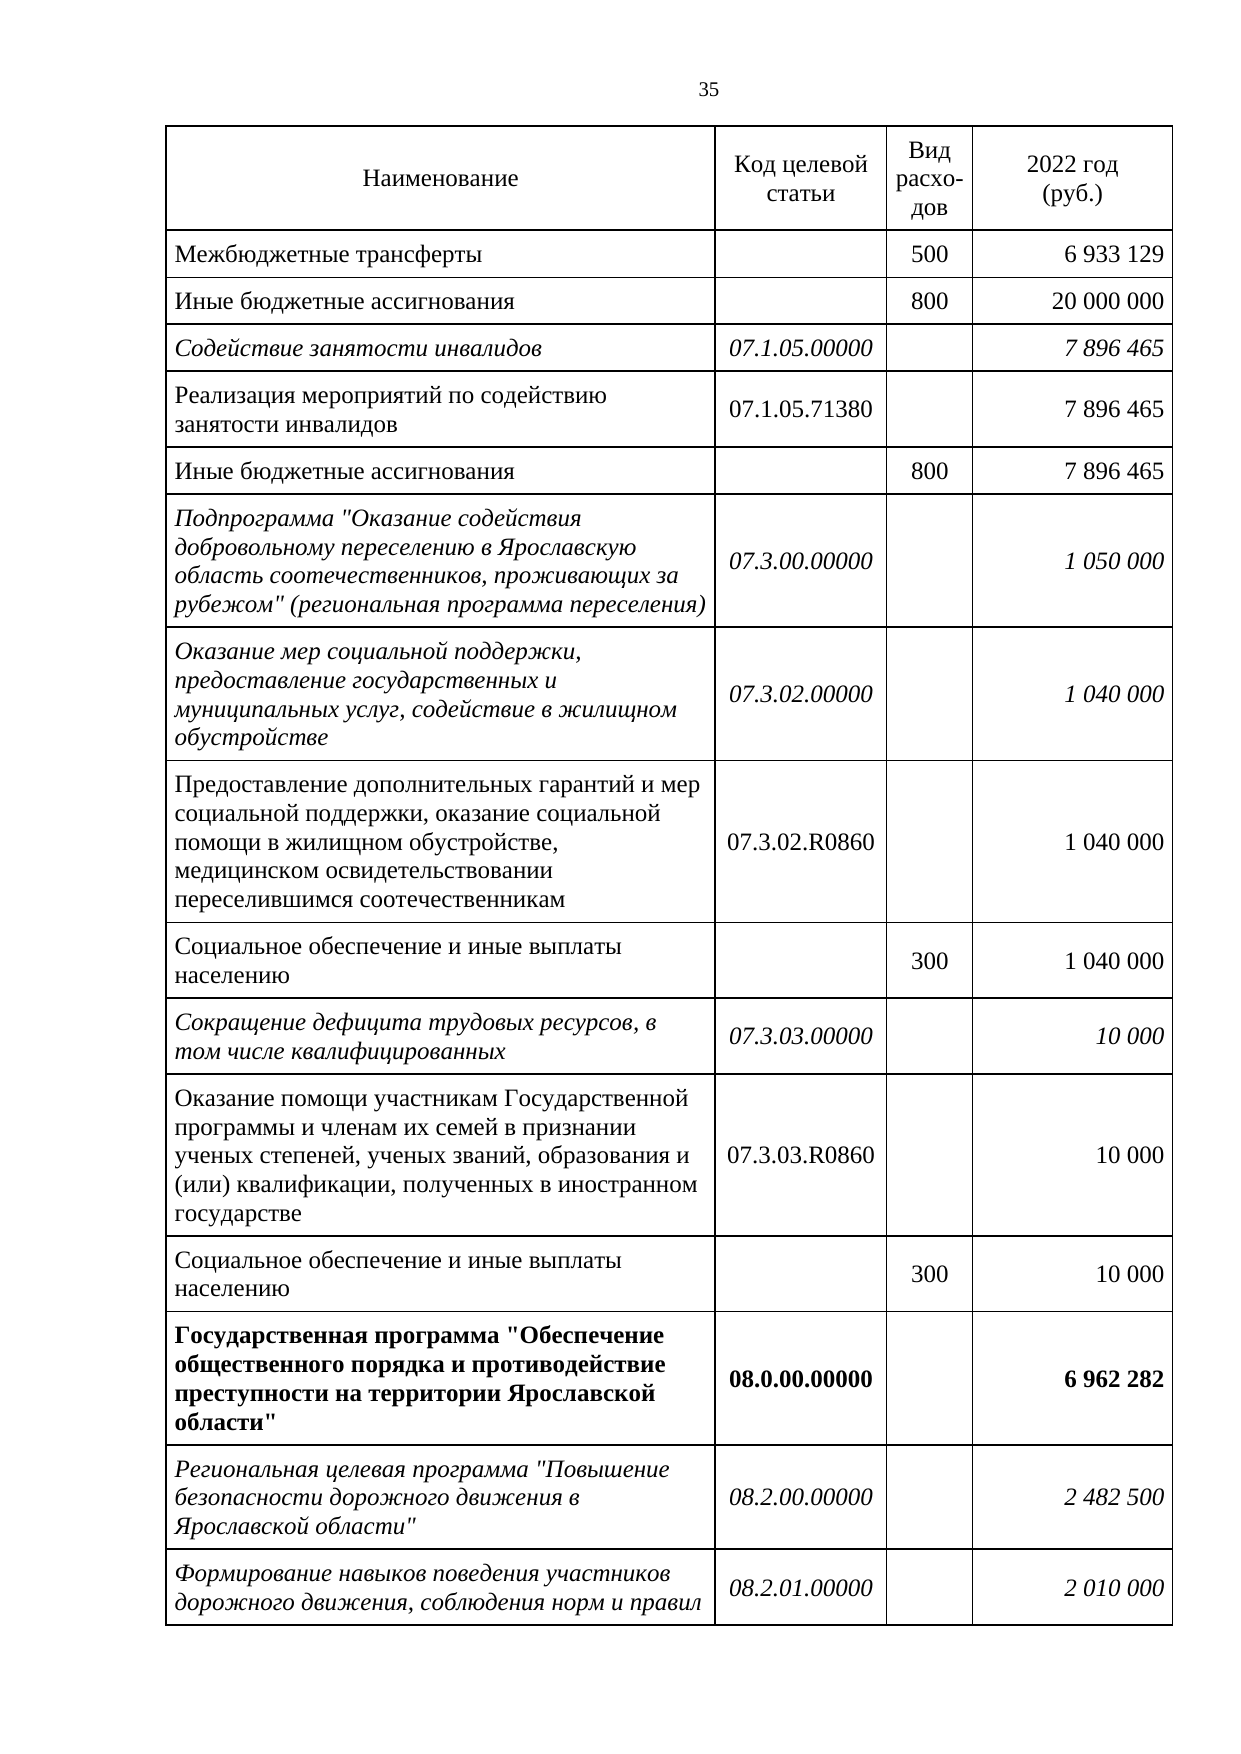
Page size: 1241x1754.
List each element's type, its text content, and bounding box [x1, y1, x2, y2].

table_cell Реализация мероприятий по содействию занятости инвалидов [167, 372, 714, 446]
table_cell Подпрограмма "Оказание содействия добровольному переселению в Ярославскую область соотечественников, проживающих за рубежом" (региональная программа переселения) [167, 495, 714, 626]
table_cell 2 482 500 [973, 1446, 1172, 1548]
table_cell [887, 1312, 972, 1444]
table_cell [167, 1550, 714, 1624]
table_cell [887, 628, 972, 759]
table_cell [716, 278, 886, 323]
table_cell [716, 923, 886, 997]
table_cell [716, 1237, 886, 1311]
table_cell 07.3.02.R0860 [716, 761, 886, 921]
table_cell 800 [887, 278, 972, 323]
table_cell 1 040 000 [973, 761, 1172, 921]
table_header Код целевой статьи [716, 127, 886, 229]
table_cell 7 896 465 [973, 448, 1172, 493]
table_cell 08.0.00.00000 [716, 1312, 886, 1444]
table_cell 10 000 [973, 999, 1172, 1073]
table_cell 500 [887, 231, 972, 276]
table_cell Межбюджетные трансферты [167, 231, 714, 276]
table_cell Предоставление дополнительных гарантий и мер социальной поддержки, оказание социальной помощи в жилищном обустройстве, медицинском освидетельствовании переселившимся соотечественникам [167, 761, 714, 921]
table_cell [887, 1446, 972, 1548]
table_cell Социальное обеспечение и иные выплаты населению [167, 1237, 714, 1311]
table_cell [716, 448, 886, 493]
table_cell 07.3.00.00000 [716, 495, 886, 626]
table_cell 07.1.05.71380 [716, 372, 886, 446]
table_cell Региональная целевая программа "Повышение безопасности дорожного движения в Ярославской области" [167, 1446, 714, 1548]
table_cell 07.3.03.R0860 [716, 1075, 886, 1235]
table_cell Сокращение дефицита трудовых ресурсов, в том числе квалифицированных [167, 999, 714, 1073]
table_cell Государственная программа "Обеспечение общественного порядка и противодействие преступности на территории Ярославской области" [167, 1312, 714, 1444]
table_cell 7 896 465 [973, 325, 1172, 370]
table_cell 07.3.02.00000 [716, 628, 886, 759]
table_cell [887, 1075, 972, 1235]
table_cell 2 010 000 [973, 1550, 1172, 1624]
table_cell 07.1.05.00000 [716, 325, 886, 370]
table_cell 300 [887, 923, 972, 997]
table_cell Социальное обеспечение и иные выплаты населению [167, 923, 714, 997]
table_cell 10 000 [973, 1075, 1172, 1235]
table_cell 1 040 000 [973, 923, 1172, 997]
table_cell [887, 325, 972, 370]
table_header Вид расхо-дов [887, 127, 972, 229]
table_cell 1 040 000 [973, 628, 1172, 759]
table_header Наименование [167, 127, 714, 229]
table_cell Иные бюджетные ассигнования [167, 278, 714, 323]
table_cell 20 000 000 [973, 278, 1172, 323]
table_cell [716, 231, 886, 276]
table_cell [887, 999, 972, 1073]
table_cell Оказание помощи участникам Государственной программы и членам их семей в признании ученых степеней, ученых званий, образования и (или) квалификации, полученных в иностранном государстве [167, 1075, 714, 1235]
table_header 2022 год (руб.) [973, 127, 1172, 229]
table_cell 08.2.00.00000 [716, 1446, 886, 1548]
table_cell 7 896 465 [973, 372, 1172, 446]
table_cell 6 962 282 [973, 1312, 1172, 1444]
table_cell 300 [887, 1237, 972, 1311]
table_cell 800 [887, 448, 972, 493]
table_cell [887, 761, 972, 921]
table_cell 08.2.01.00000 [716, 1550, 886, 1624]
table_cell [887, 1550, 972, 1624]
table_cell Содействие занятости инвалидов [167, 325, 714, 370]
table_cell [887, 372, 972, 446]
table_cell 07.3.03.00000 [716, 999, 886, 1073]
table_cell Иные бюджетные ассигнования [167, 448, 714, 493]
table_cell 6 933 129 [973, 231, 1172, 276]
table_cell Оказание мер социальной поддержки, предоставление государственных и муниципальных услуг, содействие в жилищном обустройстве [167, 628, 714, 759]
table_cell 1 050 000 [973, 495, 1172, 626]
table_cell [887, 495, 972, 626]
table_cell 10 000 [973, 1237, 1172, 1311]
